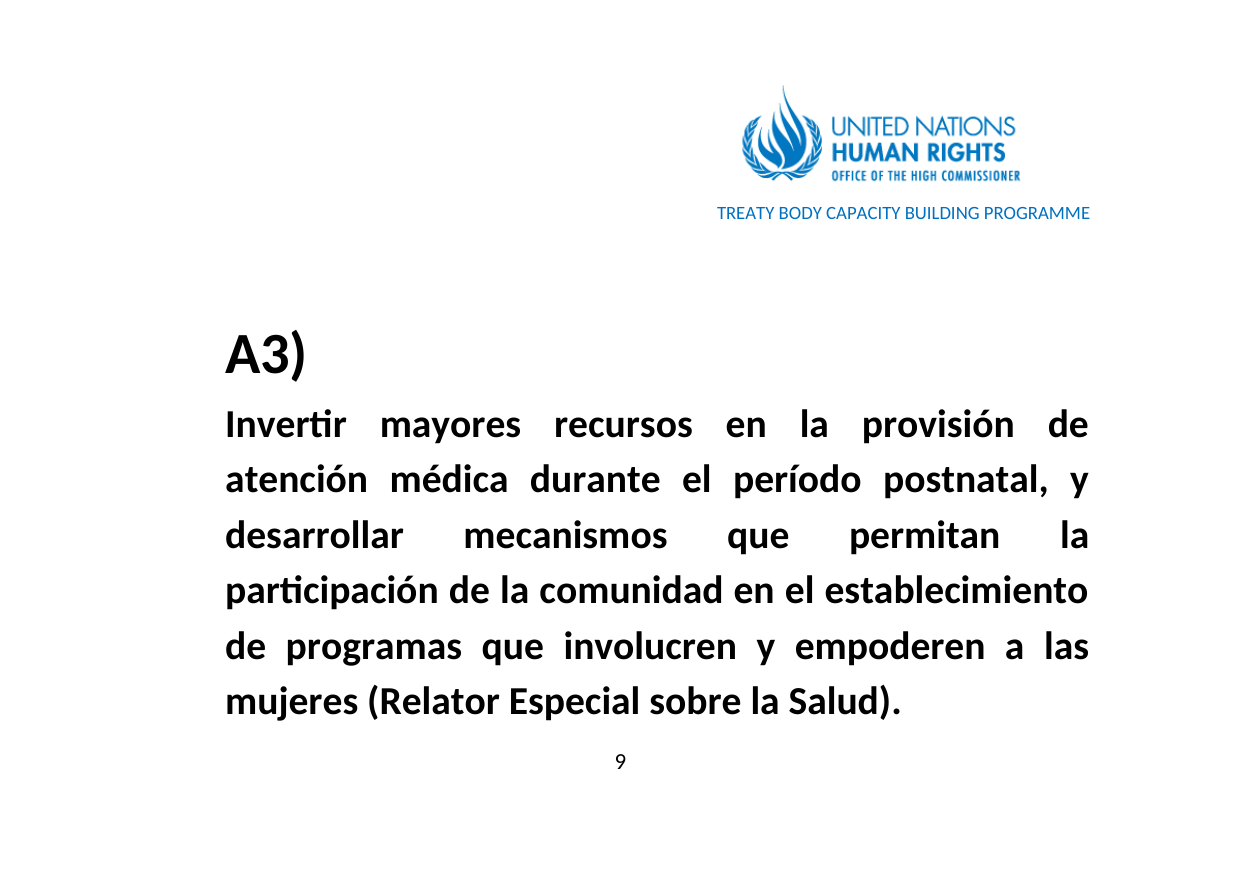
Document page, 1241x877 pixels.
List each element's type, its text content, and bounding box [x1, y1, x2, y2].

list A3) [225, 317, 1090, 388]
list Invertir mayores recursos en la provisión de atención médica durante el período postnatal, y desarrollar mecanismos que permitan la participación de la comunidad en el establecimiento de programas que involucren y empoderen a las mujeres (Relator Especial sobre la Salud). [225, 399, 1090, 724]
picture [729, 73, 1036, 202]
